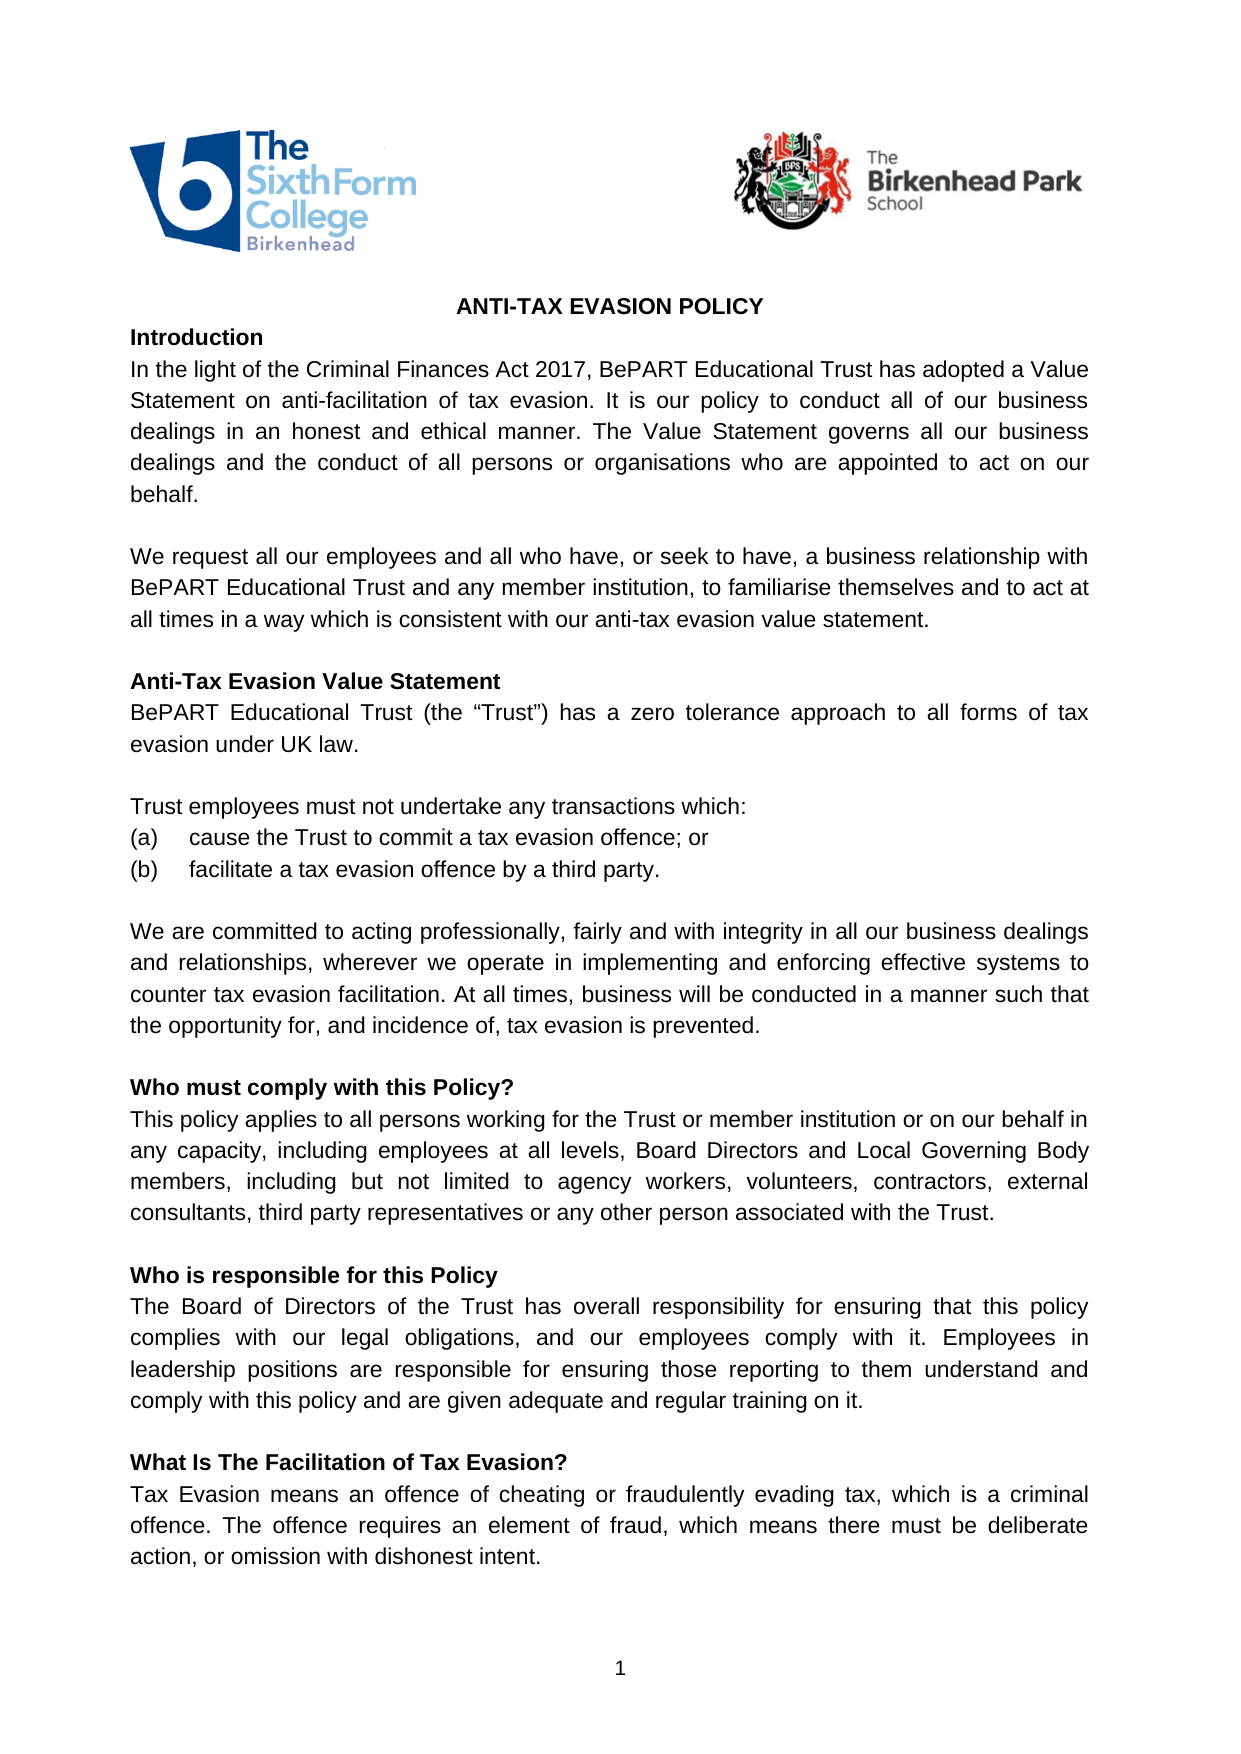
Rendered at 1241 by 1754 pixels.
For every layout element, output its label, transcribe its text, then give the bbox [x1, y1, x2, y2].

text Who is responsible for this Policy [130, 1258, 1090, 1289]
text We are committed to acting professionally, fairly and with integrity in all our business dealings and relationships, wherever we operate in implementing and enforcing effective systems to counter tax evasion facilitation. At all times, business will be conducted in a manner such that the opportunity for, and incidence of, tax evasion is prevented. [130, 914, 1090, 1039]
text In the light of the Criminal Finances Act 2017, BePART Educational Trust has adopted a Value Statement on anti-facilitation of tax evasion. It is our policy to conduct all of our business dealings in an honest and ethical manner. The Value Statement governs all our business dealings and the conduct of all persons or organisations who are appointed to act on our behalf. [130, 352, 1090, 508]
text This policy applies to all persons working for the Trust or member institution or on our behalf in any capacity, including employees at all levels, Board Directors and Local Governing Body members, including but not limited to agency workers, volunteers, contractors, external consultants, third party representatives or any other person associated with the Trust. [130, 1102, 1090, 1227]
text The Board of Directors of the Trust has overall responsibility for ensuring that this policy complies with our legal obligations, and our employees comply with it. Employees in leadership positions are responsible for ensuring those reporting to them understand and comply with this policy and are given adequate and regular training on it. [130, 1289, 1090, 1414]
text (a) cause the Trust to commit a tax evasion offence; or [130, 821, 1090, 852]
picture [129, 130, 416, 252]
picture [729, 130, 1086, 237]
text ANTI-TAX EVASION POLICY [130, 289, 1090, 321]
text (b) facilitate a tax evasion offence by a third party. [130, 852, 1090, 883]
text BePART Educational Trust (the “Trust”) has a zero tolerance approach to all forms of tax evasion under UK law. [130, 696, 1090, 758]
text Anti-Tax Evasion Value Statement [130, 664, 1090, 696]
text We request all our employees and all who have, or seek to have, a business relationship with BePART Educational Trust and any member institution, to familiarise themselves and to act at all times in a way which is consistent with our anti-tax evasion value statement. [130, 539, 1090, 633]
text Who must comply with this Policy? [130, 1071, 1090, 1102]
text Introduction [130, 321, 1090, 352]
text Trust employees must not undertake any transactions which: [130, 789, 1090, 821]
text What Is The Facilitation of Tax Evasion? [130, 1446, 1090, 1477]
text Tax Evasion means an offence of cheating or fraudulently evading tax, which is a criminal offence. The offence requires an element of fraud, which means there must be deliberate action, or omission with dishonest intent. [130, 1477, 1090, 1571]
